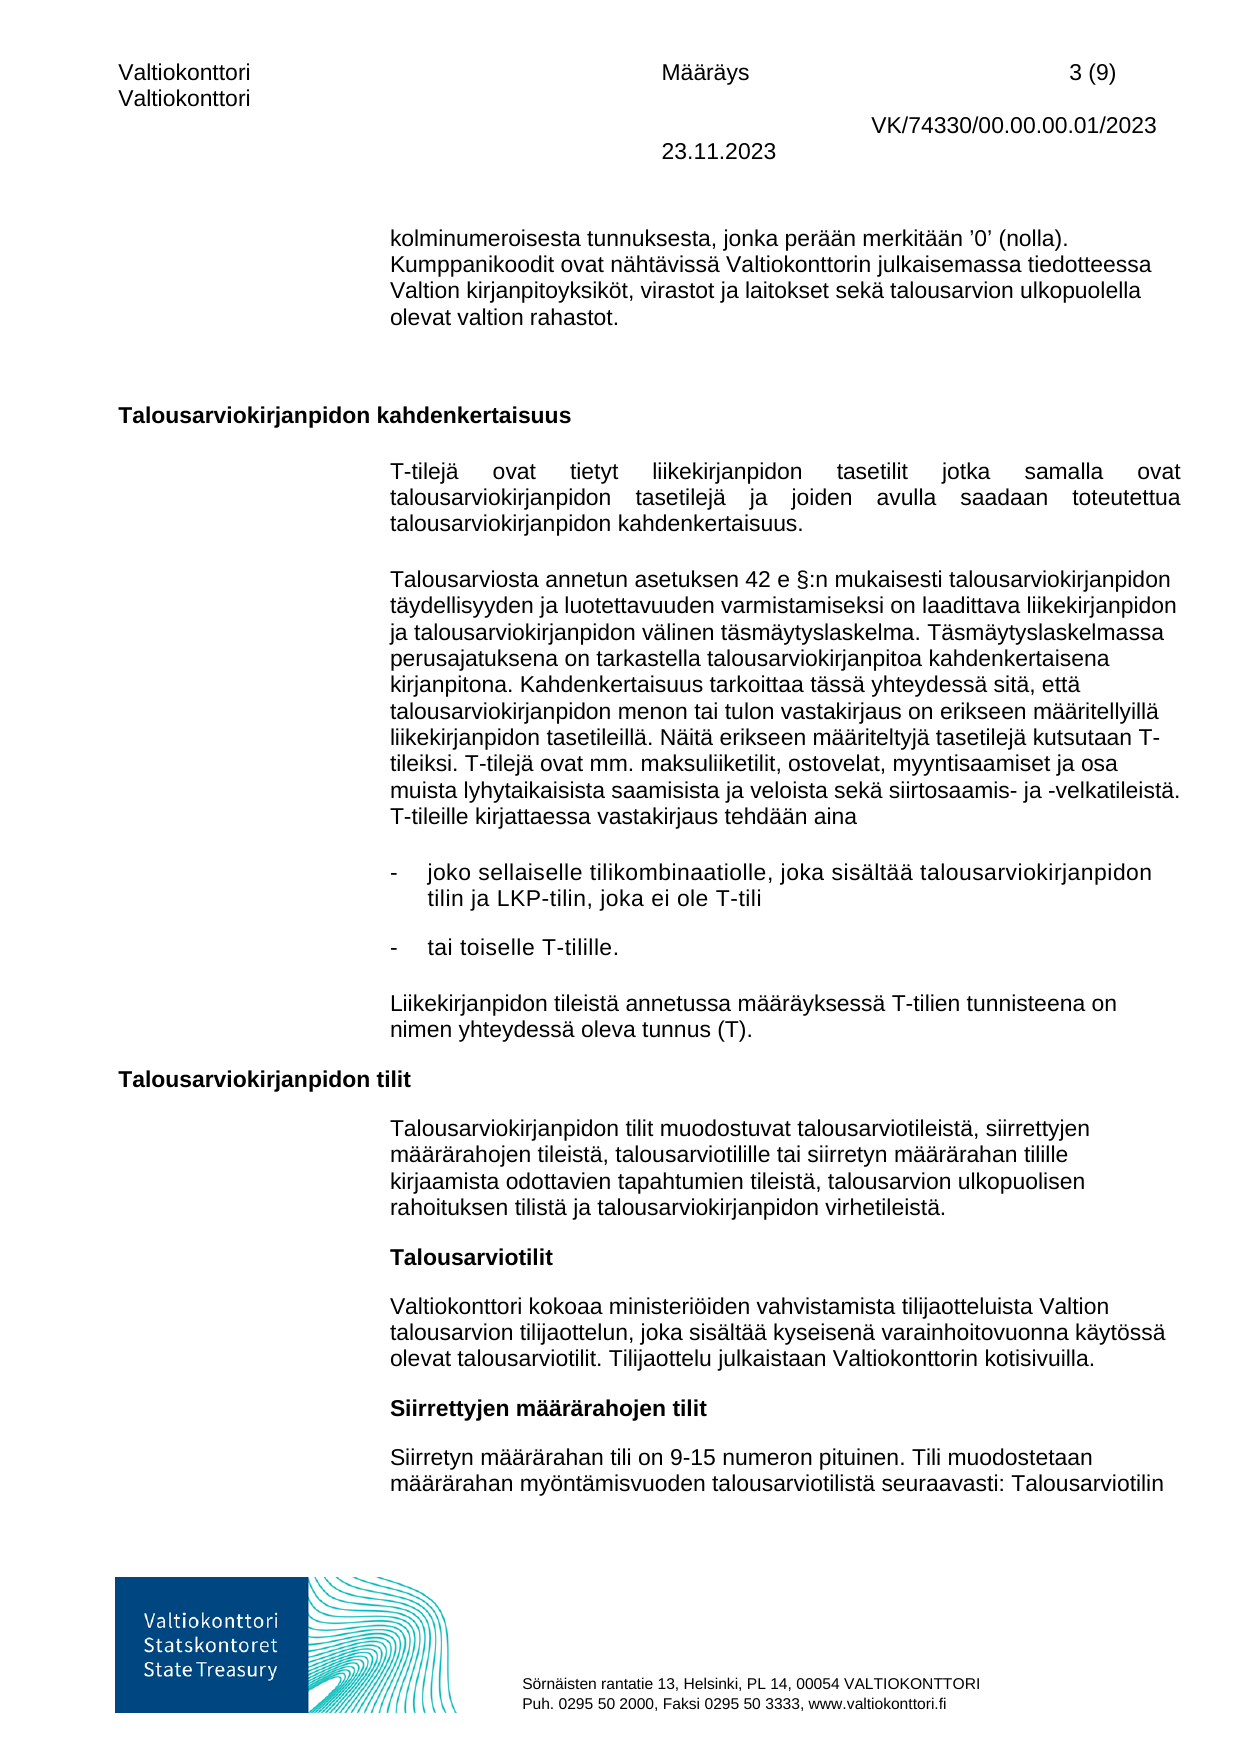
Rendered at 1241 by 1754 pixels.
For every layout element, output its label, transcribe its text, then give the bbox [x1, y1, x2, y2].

text Talousarviotilit [390, 1243, 1181, 1270]
text T-tilejä ovat tietyt liikekirjanpidon tasetilit jotka samalla ovat talousarviokirjanpidon tasetilejä ja joiden avulla saadaan toteutettua talousarviokirjanpidon kahdenkertaisuus. [390, 458, 1181, 537]
text Liikekirjanpidon tileistä annetussa määräyksessä T-tilien tunnisteena on nimen yhteydessä oleva tunnus (T). [390, 990, 1181, 1042]
list tai toiselle T-tilille. [390, 934, 1181, 961]
subtitle Talousarviokirjanpidon tilit [118, 1066, 1181, 1092]
text Valtiokonttori kokoaa ministeriöiden vahvistamista tilijaotteluista Valtion talousarvion tilijaottelun, joka sisältää kyseisenä varainhoitovuonna käytössä olevat talousarviotilit. Tilijaottelu julkaistaan Valtiokonttorin kotisivuilla. [390, 1293, 1181, 1372]
text Talousarviosta annetun asetuksen 42 e §:n mukaisesti talousarviokirjanpidon täydellisyyden ja luotettavuuden varmistamiseksi on laadittava liikekirjanpidon ja talousarviokirjanpidon välinen täsmäytyslaskelma. Täsmäytyslaskelmassa perusajatuksena on tarkastella talousarviokirjanpitoa kahdenkertaisena kirjanpitona. Kahdenkertaisuus tarkoittaa tässä yhteydessä sitä, että talousarviokirjanpidon menon tai tulon vastakirjaus on erikseen määritellyillä liikekirjanpidon tasetileillä. Näitä erikseen määriteltyjä tasetilejä kutsutaan T-tileiksi. T-tilejä ovat mm. maksuliiketilit, ostovelat, myyntisaamiset ja osa muista lyhytaikaisista saamisista ja veloista sekä siirtosaamis- ja -velkatileistä. T-tileille kirjattaessa vastakirjaus tehdään aina [390, 566, 1181, 829]
text Talousarviokirjanpidon tilit muodostuvat talousarviotileistä, siirrettyjen määrärahojen tileistä, talousarviotilille tai siirretyn määrärahan tilille kirjaamista odottavien tapahtumien tileistä, talousarvion ulkopuolisen rahoituksen tilistä ja talousarviokirjanpidon virhetileistä. [390, 1115, 1181, 1221]
subtitle Talousarviokirjanpidon kahdenkertaisuus [118, 402, 1181, 428]
text Siirrettyjen määrärahojen tilit [390, 1395, 1181, 1421]
list joko sellaiselle tilikombinaatiolle, joka sisältää talousarviokirjanpidon tilin ja LKP-tilin, joka ei ole T-tili [390, 858, 1181, 911]
picture [115, 1577, 458, 1713]
